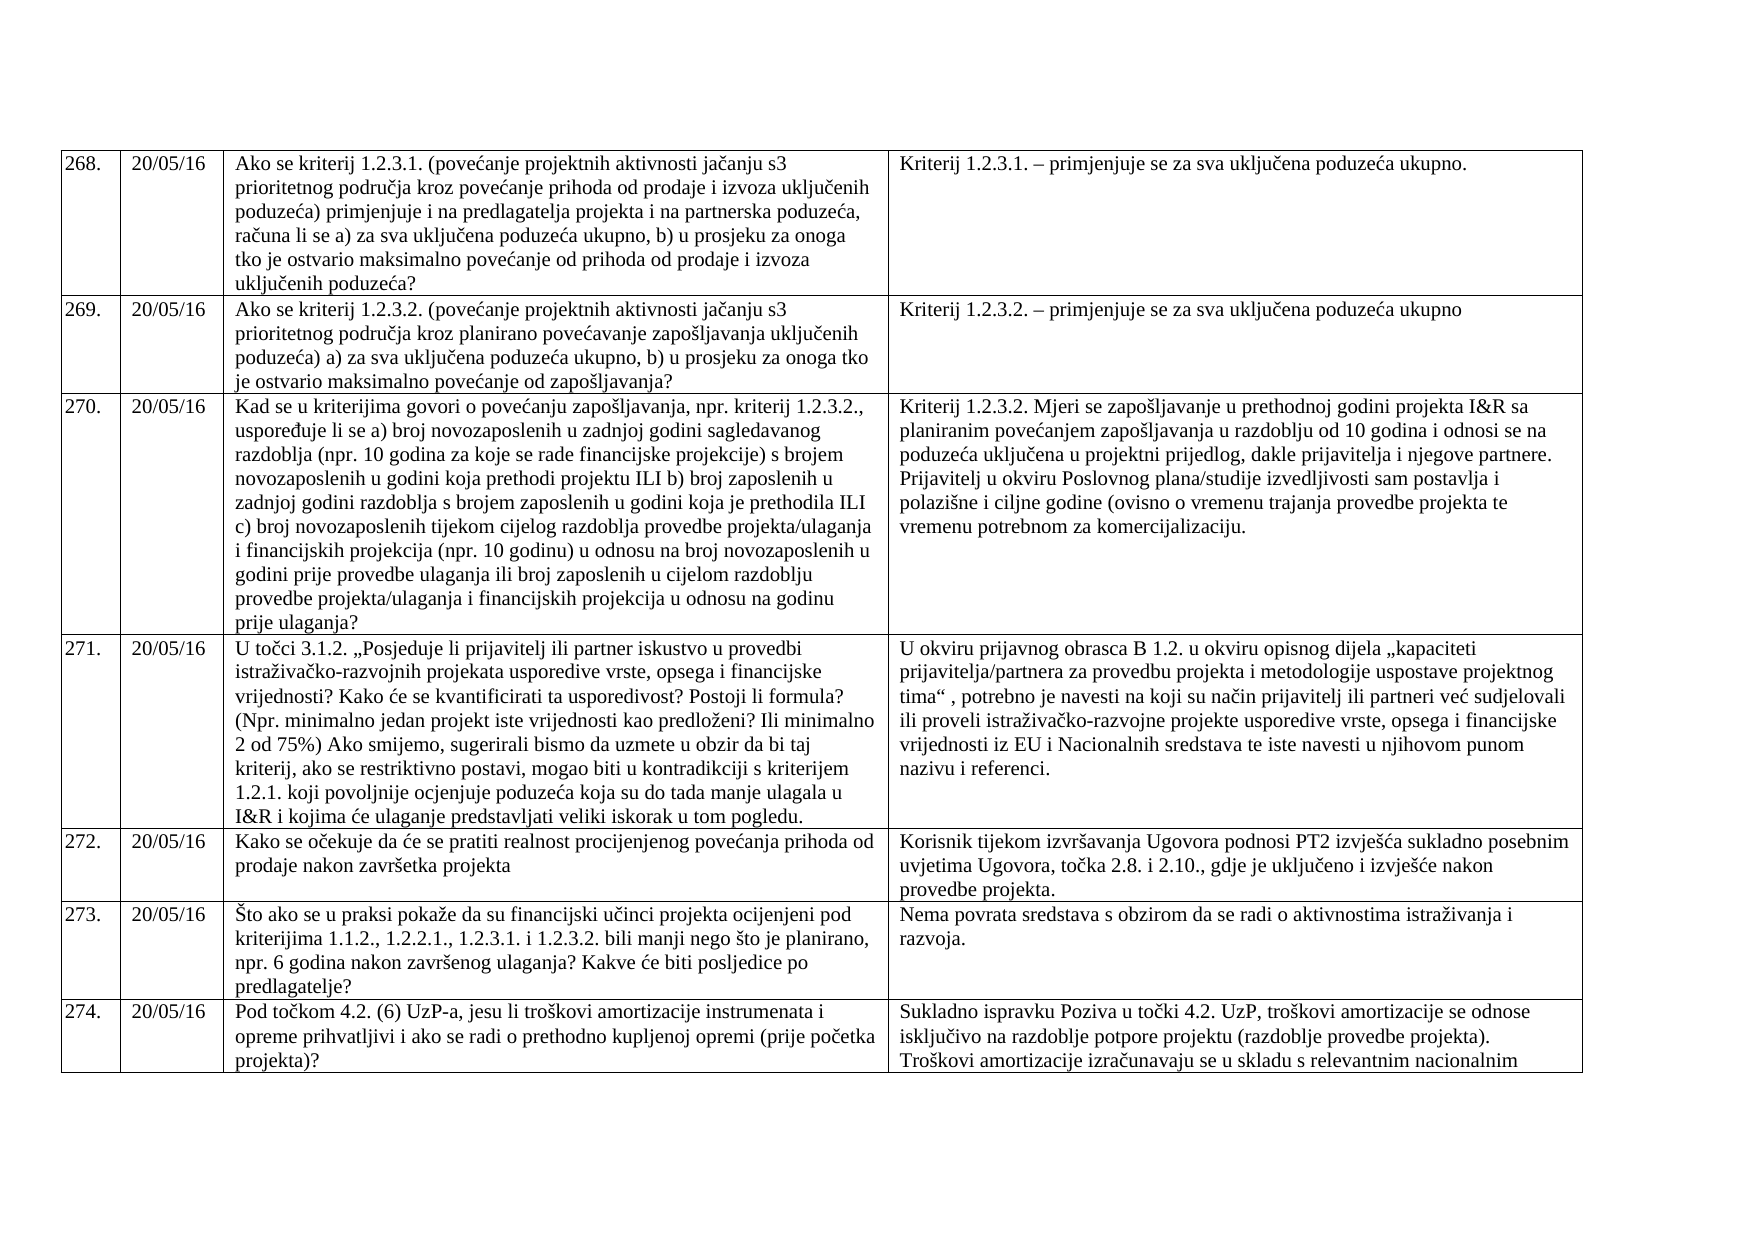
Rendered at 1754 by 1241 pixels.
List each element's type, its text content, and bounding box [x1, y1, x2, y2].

table_cell [62, 829, 120, 901]
table_cell [62, 151, 120, 295]
table_cell Kako se očekuje da će se pratiti realnost procijenjenog povećanja prihoda od prodaje nakon završetka projekta [224, 829, 888, 901]
table_cell 20/05/16 [121, 829, 223, 901]
table_cell Ako se kriterij 1.2.3.2. (povećanje projektnih aktivnosti jačanju s3 prioritetnog područja kroz planirano povećavanje zapošljavanja uključenih poduzeća) a) za sva uključena poduzeća ukupno, b) u prosjeku za onoga tko je ostvario maksimalno povećanje od zapošljavanja? [224, 296, 888, 393]
table_cell 20/05/16 [121, 151, 223, 295]
table_cell Nema povrata sredstava s obzirom da se radi o aktivnostima istraživanja i razvoja. [889, 902, 1582, 998]
table_cell [62, 296, 120, 393]
table_cell [62, 394, 120, 634]
table_cell 20/05/16 [121, 1000, 223, 1072]
table_cell 20/05/16 [121, 902, 223, 998]
table_cell 20/05/16 [121, 635, 223, 828]
table_cell [62, 902, 120, 998]
table_cell [62, 635, 120, 828]
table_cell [889, 1000, 1582, 1072]
table_cell Korisnik tijekom izvršavanja Ugovora podnosi PT2 izvješća sukladno posebnim uvjetima Ugovora, točka 2.8. i 2.10., gdje je uključeno i izvješće nakon provedbe projekta. [889, 829, 1582, 901]
table_cell Kad se u kriterijima govori o povećanju zapošljavanja, npr. kriterij 1.2.3.2., uspoređuje li se a) broj novozaposlenih u zadnjoj godini sagledavanog razdoblja (npr. 10 godina za koje se rade financijske projekcije) s brojem novozaposlenih u godini koja prethodi projektu ILI b) broj zaposlenih u zadnjoj godini razdoblja s brojem zaposlenih u godini koja je prethodila ILI c) broj novozaposlenih tijekom cijelog razdoblja provedbe projekta/ulaganja i financijskih projekcija (npr. 10 godinu) u odnosu na broj novozaposlenih u godini prije provedbe ulaganja ili broj zaposlenih u cijelom razdoblju provedbe projekta/ulaganja i financijskih projekcija u odnosu na godinu prije ulaganja? [224, 394, 888, 634]
table_cell Kriterij 1.2.3.2. – primjenjuje se za sva uključena poduzeća ukupno [889, 296, 1582, 393]
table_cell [224, 1000, 888, 1072]
table_cell Ako se kriterij 1.2.3.1. (povećanje projektnih aktivnosti jačanju s3 prioritetnog područja kroz povećanje prihoda od prodaje i izvoza uključenih poduzeća) primjenjuje i na predlagatelja projekta i na partnerska poduzeća, računa li se a) za sva uključena poduzeća ukupno, b) u prosjeku za onoga tko je ostvario maksimalno povećanje od prihoda od prodaje i izvoza uključenih poduzeća? [224, 151, 888, 295]
table_cell 20/05/16 [121, 296, 223, 393]
table_cell 20/05/16 [121, 394, 223, 634]
table_cell [62, 1000, 120, 1072]
table_cell Kriterij 1.2.3.1. – primjenjuje se za sva uključena poduzeća ukupno. [889, 151, 1582, 295]
table_cell Kriterij 1.2.3.2. Mjeri se zapošljavanje u prethodnoj godini projekta I&R sa planiranim povećanjem zapošljavanja u razdoblju od 10 godina i odnosi se na poduzeća uključena u projektni prijedlog, dakle prijavitelja i njegove partnere. Prijavitelj u okviru Poslovnog plana/studije izvedljivosti sam postavlja i polazišne i ciljne godine (ovisno o vremenu trajanja provedbe projekta te vremenu potrebnom za komercijalizaciju. [889, 394, 1582, 634]
table_cell U okviru prijavnog obrasca B 1.2. u okviru opisnog dijela „kapaciteti prijavitelja/partnera za provedbu projekta i metodologije uspostave projektnog tima“ , potrebno je navesti na koji su način prijavitelj ili partneri već sudjelovali ili proveli istraživačko-razvojne projekte usporedive vrste, opsega i financijske vrijednosti iz EU i Nacionalnih sredstava te iste navesti u njihovom punom nazivu i referenci. [889, 635, 1582, 828]
table_cell U točci 3.1.2. „Posjeduje li prijavitelj ili partner iskustvo u provedbi istraživačko-razvojnih projekata usporedive vrste, opsega i financijske vrijednosti? Kako će se kvantificirati ta usporedivost? Postoji li formula? (Npr. minimalno jedan projekt iste vrijednosti kao predloženi? Ili minimalno 2 od 75%) Ako smijemo, sugerirali bismo da uzmete u obzir da bi taj kriterij, ako se restriktivno postavi, mogao biti u kontradikciji s kriterijem 1.2.1. koji povoljnije ocjenjuje poduzeća koja su do tada manje ulagala u I&R i kojima će ulaganje predstavljati veliki iskorak u tom pogledu. [224, 635, 888, 828]
table_cell Što ako se u praksi pokaže da su financijski učinci projekta ocijenjeni pod kriterijima 1.1.2., 1.2.2.1., 1.2.3.1. i 1.2.3.2. bili manji nego što je planirano, npr. 6 godina nakon završenog ulaganja? Kakve će biti posljedice po predlagatelje? [224, 902, 888, 998]
